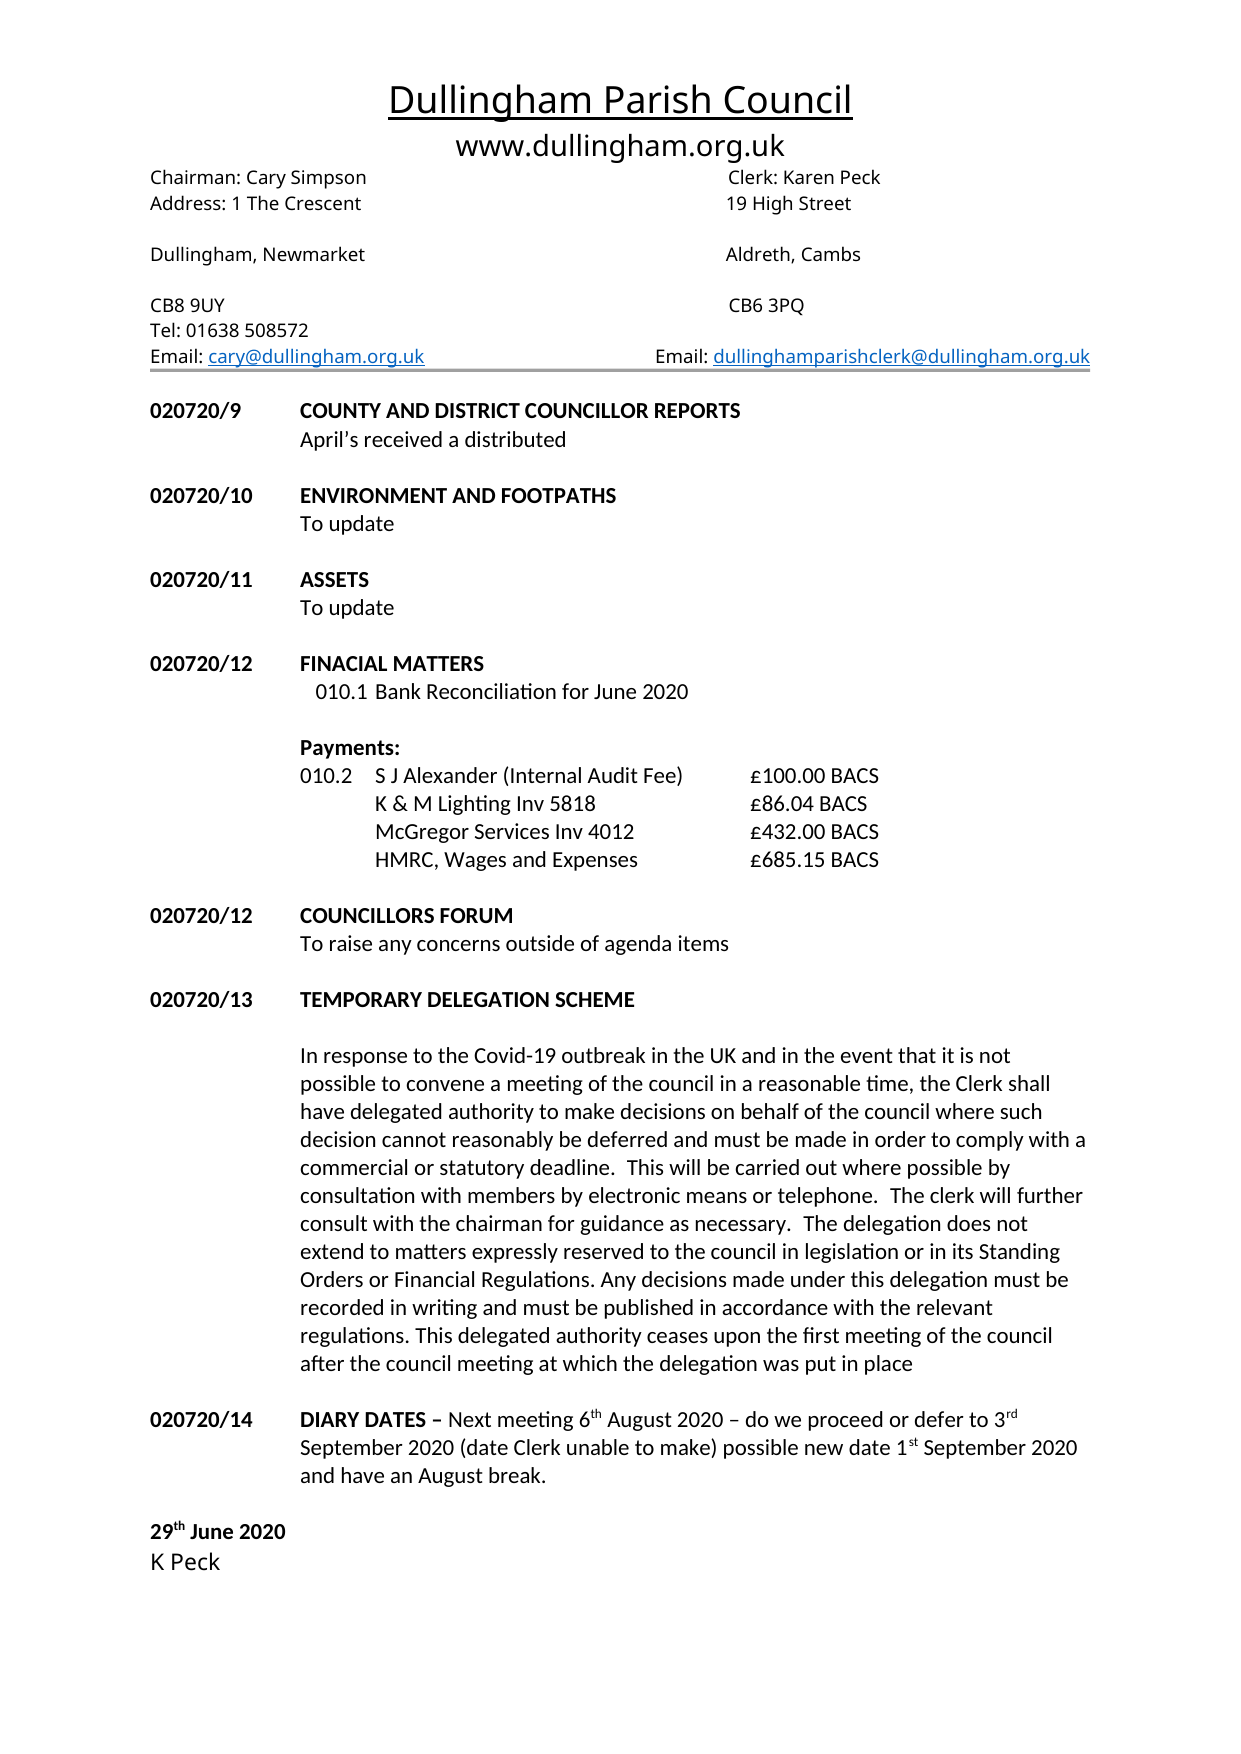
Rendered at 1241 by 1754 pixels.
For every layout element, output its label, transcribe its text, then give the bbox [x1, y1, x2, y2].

list 020720/14 DIARY DATES – Next meeting 6th August 2020 – do we proceed or defer to 3rd September 2020 (date Clerk unable to make) possible new date 1st September 2020 and have an August break. [150, 1405, 1090, 1489]
text To update [76, 509, 1090, 537]
text 010.2 S J Alexander (Internal Audit Fee) £100.00 BACS [225, 761, 1090, 789]
text 020720/12 COUNCILLORS FORUM [76, 901, 1090, 929]
list 020720/13 TEMPORARY DELEGATION SCHEME [150, 985, 1090, 1013]
text 020720/10 ENVIRONMENT AND FOOTPATHS [76, 481, 1090, 509]
text To update [76, 593, 1090, 621]
text 020720/12 FINACIAL MATTERS [76, 649, 1090, 677]
text McGregor Services Inv 4012 £432.00 BACS [150, 817, 1090, 845]
text K & M Lighting Inv 5818 £86.04 BACS [225, 789, 1090, 817]
text 020720/9 COUNTY AND DISTRICT COUNCILLOR REPORTS [150, 397, 1090, 425]
text To raise any concerns outside of agenda items [76, 929, 1090, 957]
text Payments: [225, 733, 1090, 761]
list In response to the Covid-19 outbreak in the UK and in the event that it is not possible to convene a meeting of the council in a reasonable time, the Clerk shall have delegated authority to make decisions on behalf of the council where such decision cannot reasonably be deferred and must be made in order to comply with a commercial or statutory deadline. This will be carried out where possible by consultation with members by electronic means or telephone. The clerk will further consult with the chairman for guidance as necessary. The delegation does not extend to matters expressly reserved to the council in legislation or in its Standing Orders or Financial Regulations. Any decisions made under this delegation must be recorded in writing and must be published in accordance with the relevant regulations. This delegated authority ceases upon the first meeting of the council after the council meeting at which the delegation was put in place [300, 1041, 1090, 1377]
text K Peck [150, 1546, 1090, 1577]
text 29th June 2020 [150, 1517, 1090, 1546]
text 020720/11 ASSETS [76, 565, 1090, 593]
text April’s received a distributed [76, 425, 1090, 453]
text HMRC, Wages and Expenses £685.15 BACS [150, 845, 1090, 873]
text 010.1 Bank Reconciliation for June 2020 [150, 677, 1090, 705]
